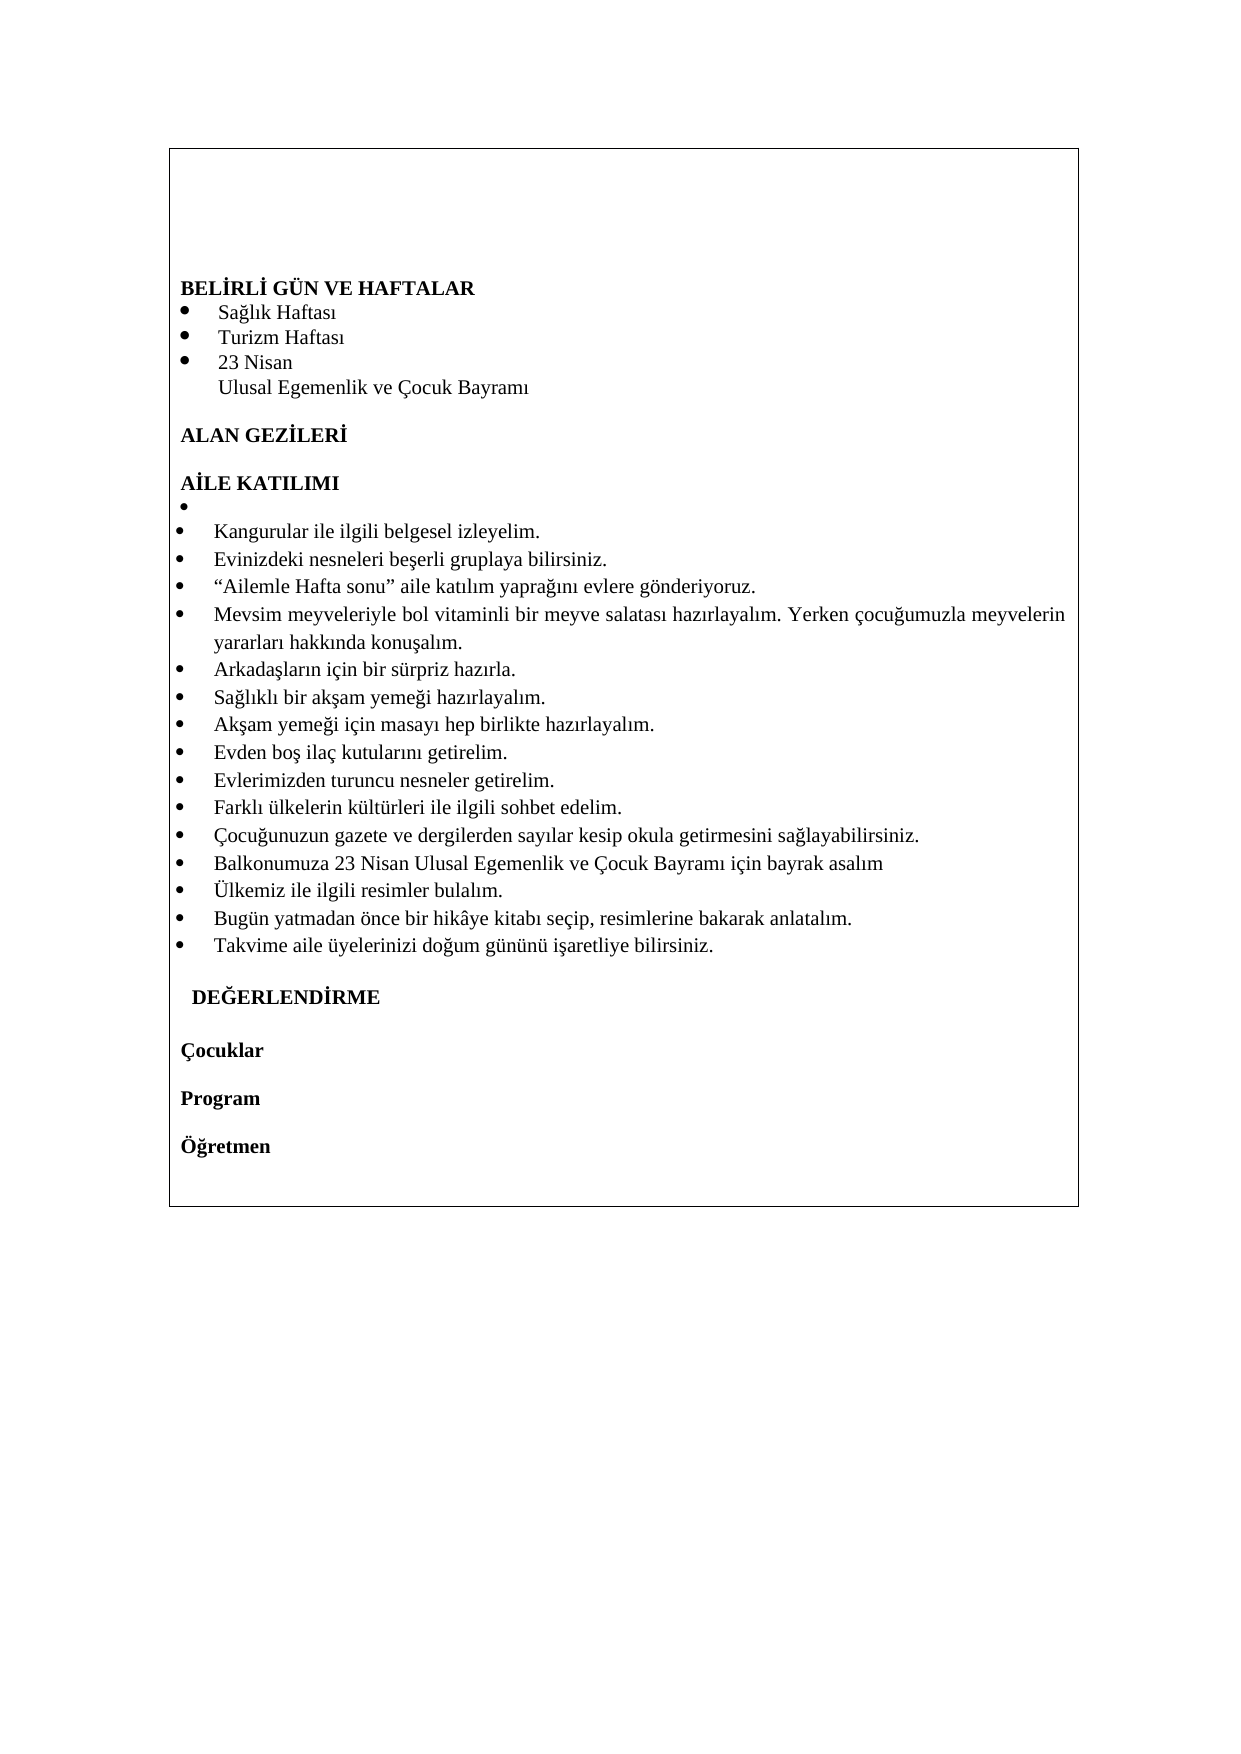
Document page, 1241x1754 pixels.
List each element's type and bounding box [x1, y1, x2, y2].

table_header [170, 149, 1078, 1206]
